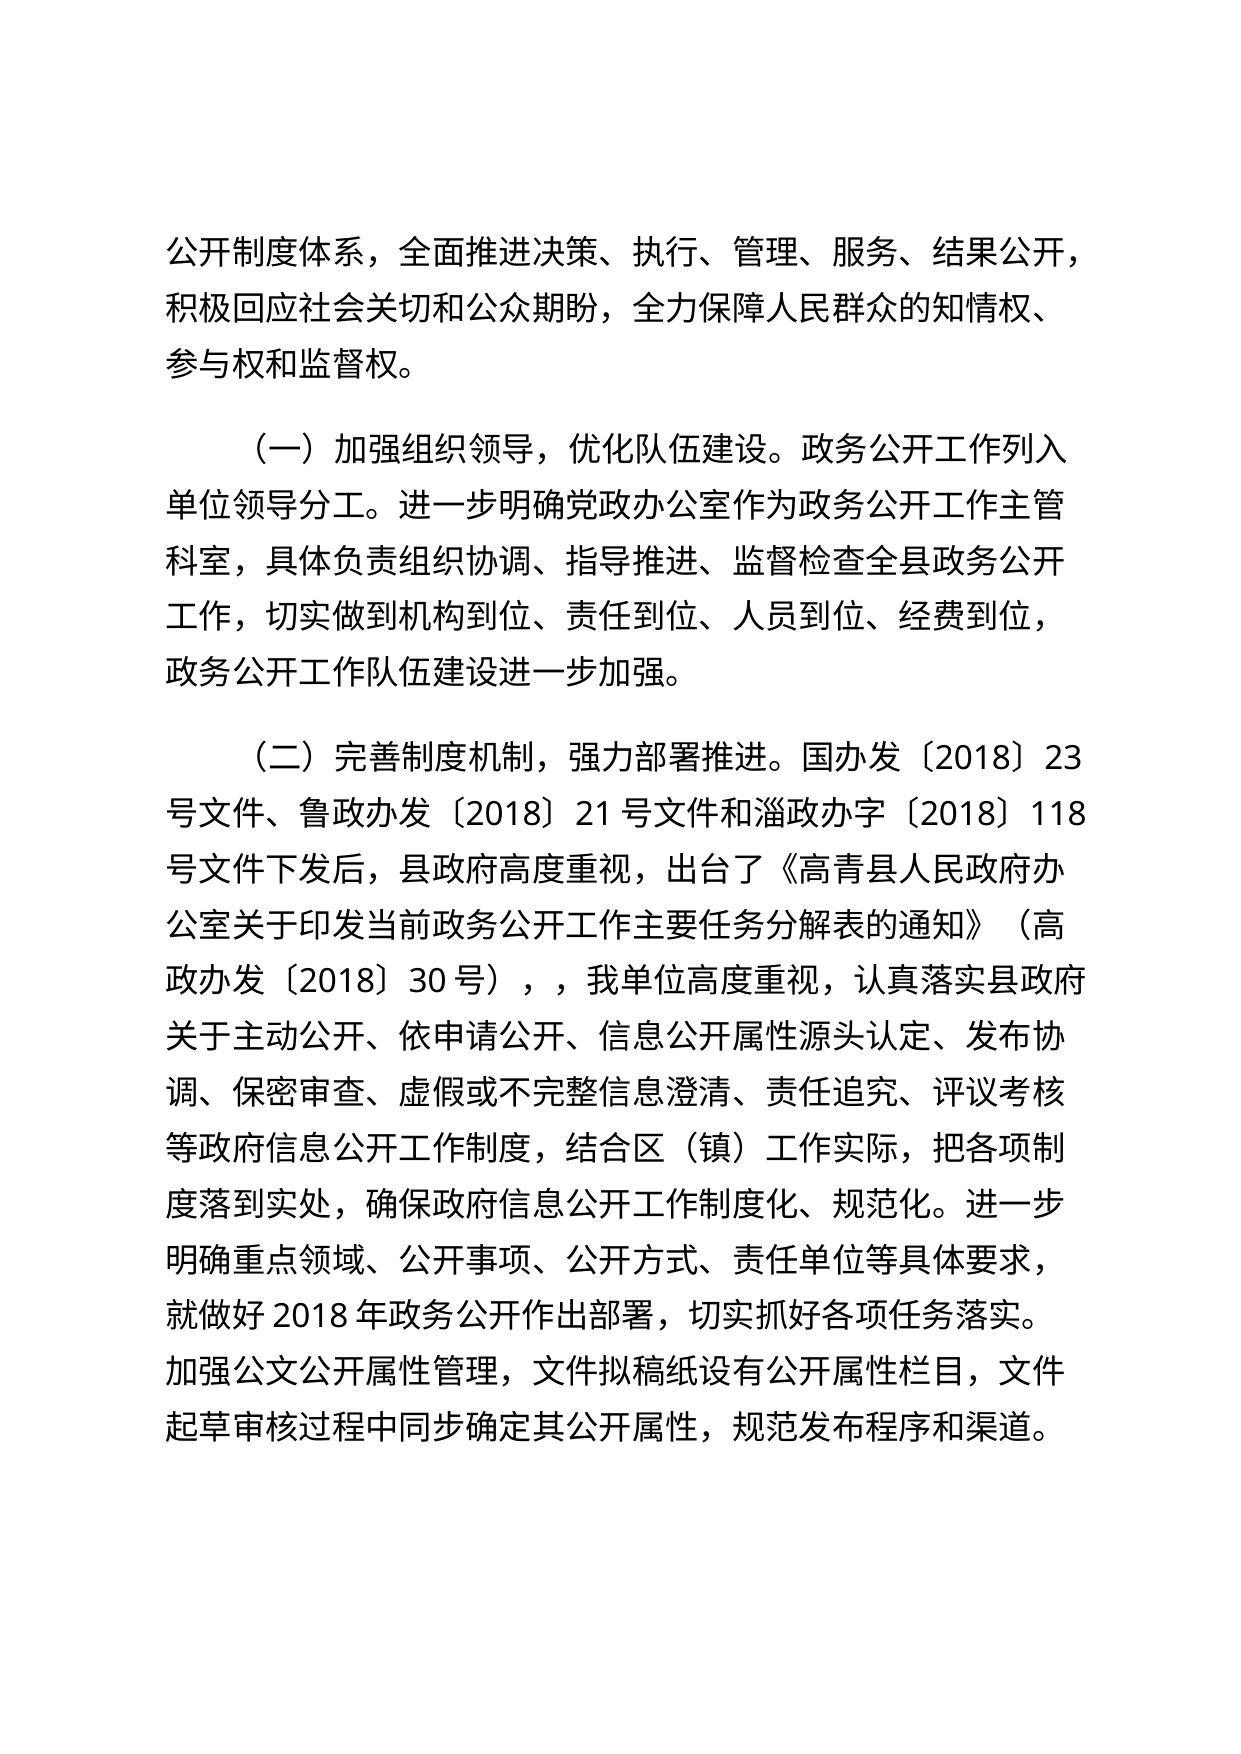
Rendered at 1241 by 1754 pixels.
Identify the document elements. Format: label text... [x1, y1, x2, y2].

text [165, 218, 1087, 386]
text （一）加强组织领导，优化队伍建设。政务公开工作列入单位领导分工。进一步明确党政办公室作为政务公开工作主管科室，具体负责组织协调、指导推进、监督检查全县政务公开工作，切实做到机构到位、责任到位、人员到位、经费到位，政务公开工作队伍建设进一步加强。 [165, 415, 1087, 694]
text （二）完善制度机制，强力部署推进。国办发〔2018〕23号文件、鲁政办发〔2018〕21号文件和淄政办字〔2018〕118号文件下发后，县政府高度重视，出台了《高青县人民政府办公室关于印发当前政务公开工作主要任务分解表的通知》（高政办发〔2018〕30号），，我单位高度重视，认真落实县政府关于主动公开、依申请公开、信息公开属性源头认定、发布协调、保密审查、虚假或不完整信息澄清、责任追究、评议考核等政府信息公开工作制度，结合区（镇）工作实际，把各项制度落到实处，确保政府信息公开工作制度化、规范化。进一步明确重点领域、公开事项、公开方式、责任单位等具体要求，就做好2018年政务公开作出部署，切实抓好各项任务落实。加强公文公开属性管理，文件拟稿纸设有公开属性栏目，文件起草审核过程中同步确定其公开属性，规范发布程序和渠道。 [165, 723, 1087, 1449]
